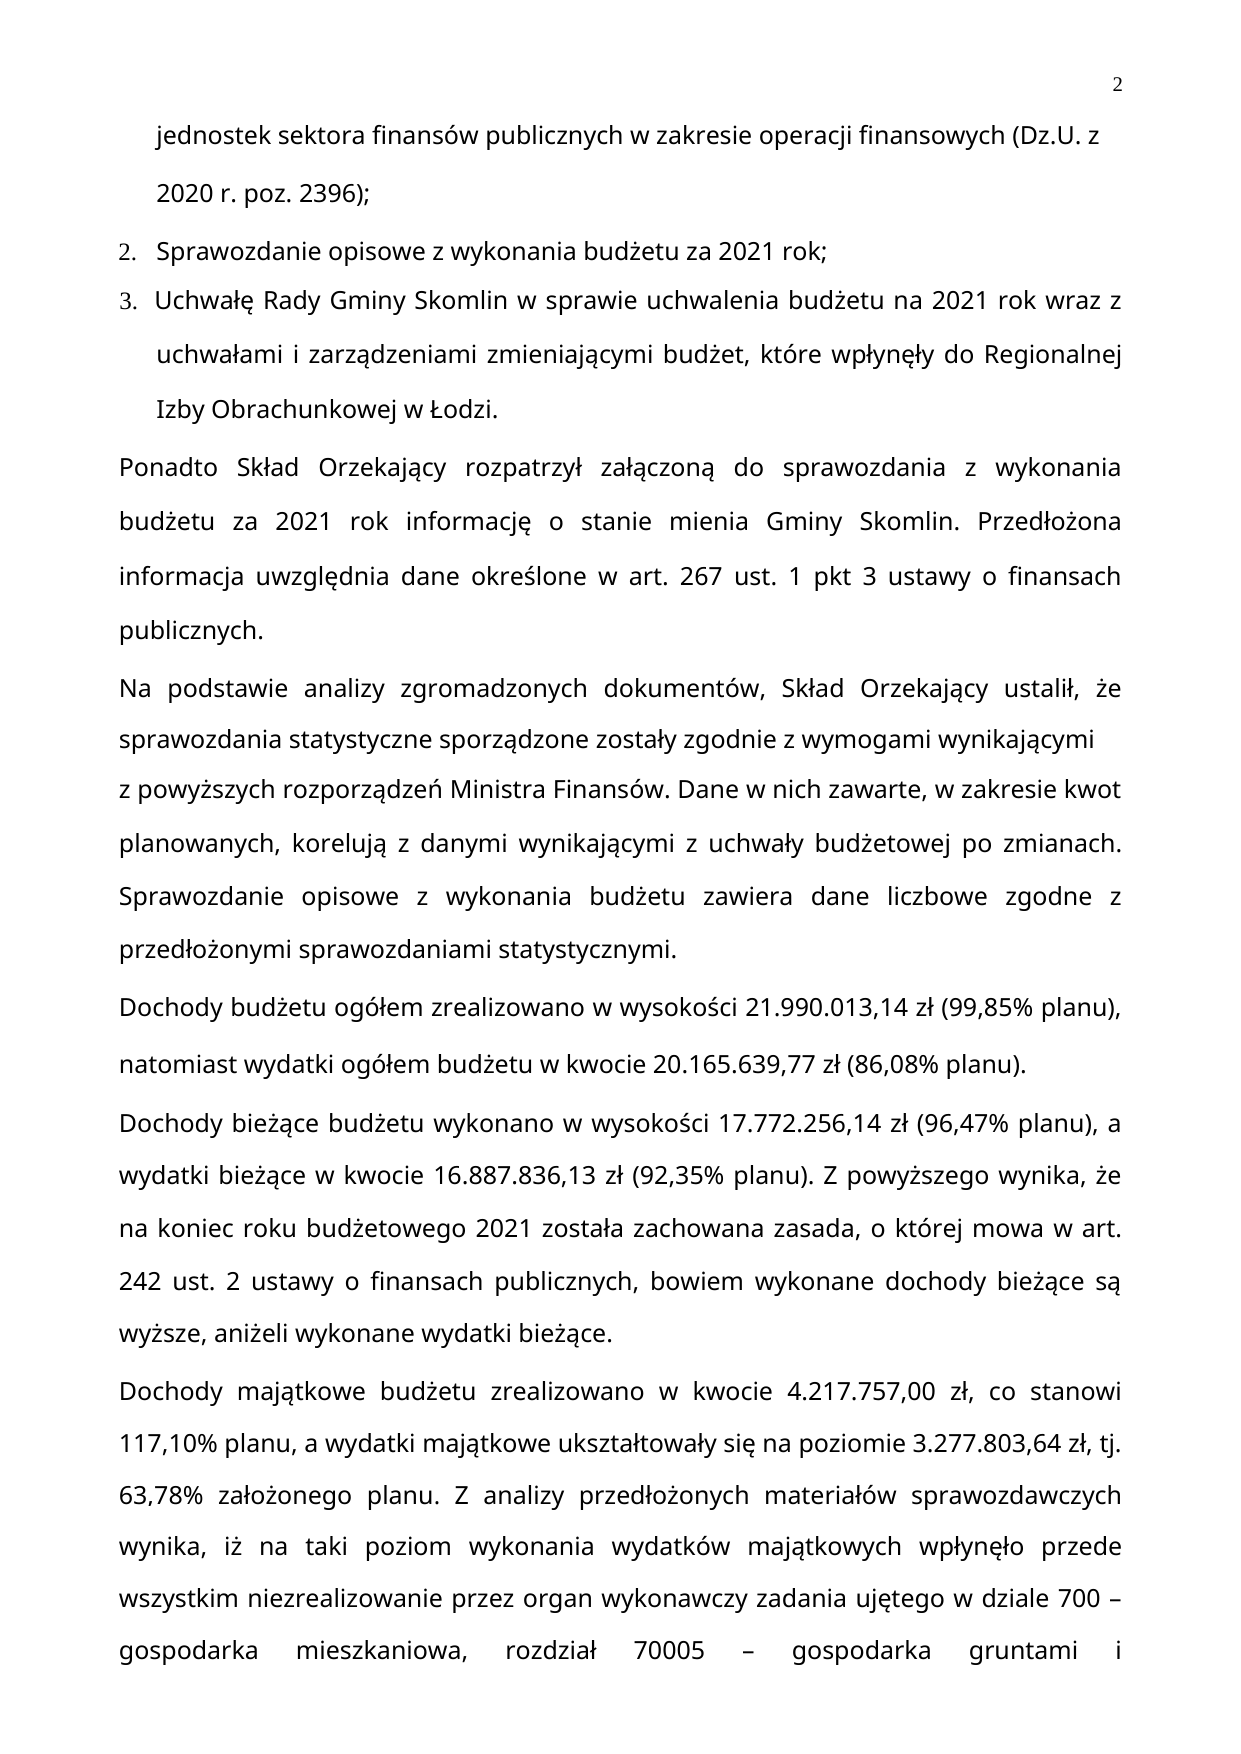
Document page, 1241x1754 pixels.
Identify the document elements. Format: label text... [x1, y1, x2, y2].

text Ponadto Skład Orzekający rozpatrzył załączoną do sprawozdania z wykonania budżetu za 2021 rok informację o stanie mienia Gminy Skomlin. Przedłożona informacja uwzględnia dane określone w art. 267 ust. 1 pkt 3 ustawy o finansach publicznych. [119, 449, 1123, 647]
text 3. Uchwałę Rady Gminy Skomlin w sprawie uchwalenia budżetu na 2021 rok wraz z uchwałami i zarządzeniami zmieniającymi budżet, które wpłynęły do Regionalnej Izby Obrachunkowej w Łodzi. [119, 282, 1123, 425]
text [119, 1374, 1123, 1667]
text Na podstawie analizy zgromadzonych dokumentów, Skład Orzekający ustalił, że sprawozdania statystyczne sporządzone zostały zgodnie z wymogami wynikającymi [119, 671, 1123, 755]
text z powyższych rozporządzeń Ministra Finansów. Dane w nich zawarte, w zakresie kwot planowanych, korelują z danymi wynikającymi z uchwały budżetowej po zmianach. Sprawozdanie opisowe z wykonania budżetu zawiera dane liczbowe zgodne z przedłożonymi sprawozdaniami statystycznymi. [119, 772, 1123, 966]
text jednostek sektora finansów publicznych w zakresie operacji finansowych (Dz.U. z 2020 r. poz. 2396); [156, 117, 1123, 209]
text Dochody bieżące budżetu wykonano w wysokości 17.772.256,14 zł (96,47% planu), a wydatki bieżące w kwocie 16.887.836,13 zł (92,35% planu). Z powyższego wynika, że na koniec roku budżetowego 2021 została zachowana zasada, o której mowa w art. 242 ust. 2 ustawy o finansach publicznych, bowiem wykonane dochody bieżące są wyższe, aniżeli wykonane wydatki bieżące. [119, 1105, 1123, 1350]
text Dochody budżetu ogółem zrealizowano w wysokości 21.990.013,14 zł (99,85% planu), natomiast wydatki ogółem budżetu w kwocie 20.165.639,77 zł (86,08% planu). [119, 989, 1123, 1081]
list Sprawozdanie opisowe z wykonania budżetu za 2021 rok; [118, 233, 1123, 267]
